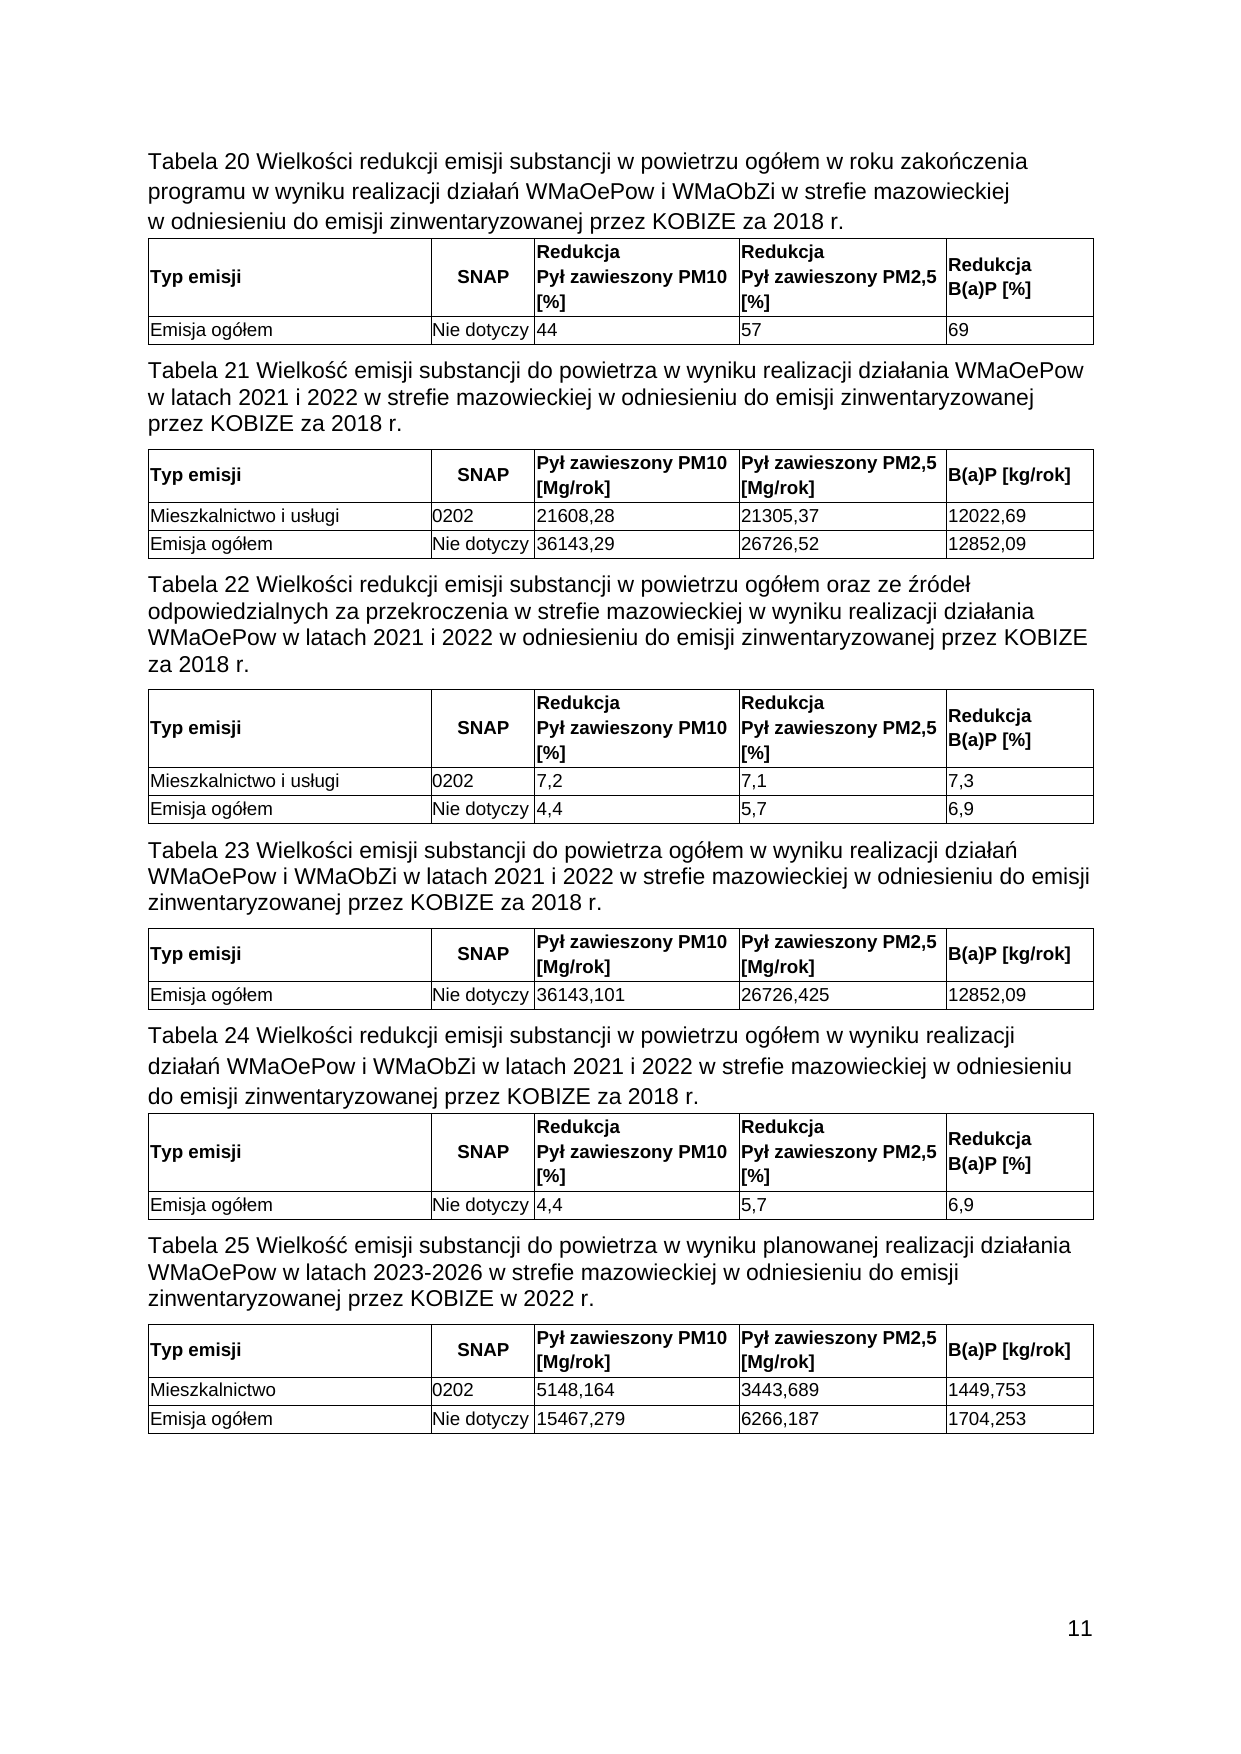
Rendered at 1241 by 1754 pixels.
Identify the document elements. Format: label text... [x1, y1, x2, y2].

table_cell 1449,753 [947, 1378, 1093, 1405]
table_cell 15467,279 [535, 1406, 739, 1433]
table_header SNAP [432, 1114, 534, 1191]
table_header Redukcja Pył zawieszony PM10 [%] [535, 690, 739, 767]
table_cell 7,3 [947, 768, 1093, 795]
table_header SNAP [432, 690, 534, 767]
table_cell Emisja ogółem [149, 531, 431, 558]
table_cell 21608,28 [535, 503, 739, 530]
table_header SNAP [432, 450, 534, 502]
table_cell Emisja ogółem [149, 1406, 431, 1433]
table_header Redukcja B(a)P [%] [947, 239, 1093, 316]
table_cell 12852,09 [947, 531, 1093, 558]
text Tabela 20 Wielkości redukcji emisji substancji w powietrzu ogółem w roku zakończenia programu w wyniku realizacji działań WMaOePow i WMaObZi w strefie mazowieckiej w odniesieniu do emisji zinwentaryzowanej przez KOBIZE za 2018 r. [148, 148, 1092, 234]
table_header Redukcja Pył zawieszony PM2,5 [%] [740, 1114, 946, 1191]
table_cell 1704,253 [947, 1406, 1093, 1433]
table_cell 6,9 [947, 1192, 1093, 1219]
table_cell 0202 [432, 1378, 534, 1405]
table_cell Mieszkalnictwo i usługi [149, 768, 431, 795]
text Tabela 24 Wielkości redukcji emisji substancji w powietrzu ogółem w wyniku realizacji działań WMaOePow i WMaObZi w latach 2021 i 2022 w strefie mazowieckiej w odniesieniu do emisji zinwentaryzowanej przez KOBIZE za 2018 r. [148, 1022, 1092, 1109]
table_cell 36143,101 [535, 982, 739, 1009]
table_cell 26726,52 [740, 531, 946, 558]
table_header Redukcja Pył zawieszony PM10 [%] [535, 1114, 739, 1191]
table_cell 5148,164 [535, 1378, 739, 1405]
table_cell 7,1 [740, 768, 946, 795]
table_header B(a)P [kg/rok] [947, 929, 1093, 981]
table_cell 57 [740, 317, 946, 344]
table_header Pył zawieszony PM2,5 [Mg/rok] [740, 450, 946, 502]
table_cell Nie dotyczy [432, 796, 534, 823]
table_cell 5,7 [740, 1192, 946, 1219]
table_cell 4,4 [535, 796, 739, 823]
text Tabela 25 Wielkość emisji substancji do powietrza w wyniku planowanej realizacji działania WMaOePow w latach 2023-2026 w strefie mazowieckiej w odniesieniu do emisji zinwentaryzowanej przez KOBIZE w 2022 r. [148, 1232, 1092, 1311]
table_cell Nie dotyczy [432, 317, 534, 344]
table_cell 5,7 [740, 796, 946, 823]
table_cell Emisja ogółem [149, 982, 431, 1009]
table_cell 21305,37 [740, 503, 946, 530]
table_cell Emisja ogółem [149, 317, 431, 344]
table_header SNAP [432, 929, 534, 981]
table_header Pył zawieszony PM10 [Mg/rok] [535, 929, 739, 981]
table_header B(a)P [kg/rok] [947, 1325, 1093, 1377]
table_cell 0202 [432, 768, 534, 795]
table_header Redukcja Pył zawieszony PM10 [%] [535, 239, 739, 316]
table_cell 36143,29 [535, 531, 739, 558]
table_header Typ emisji [149, 1114, 431, 1191]
table_cell Emisja ogółem [149, 1192, 431, 1219]
table_header Redukcja B(a)P [%] [947, 1114, 1093, 1191]
table_header Typ emisji [149, 450, 431, 502]
table_cell Nie dotyczy [432, 1192, 534, 1219]
table_header B(a)P [kg/rok] [947, 450, 1093, 502]
table_cell Emisja ogółem [149, 796, 431, 823]
table_cell 69 [947, 317, 1093, 344]
table_cell Nie dotyczy [432, 1406, 534, 1433]
table_header Typ emisji [149, 929, 431, 981]
table_cell 0202 [432, 503, 534, 530]
table_header Redukcja Pył zawieszony PM2,5 [%] [740, 690, 946, 767]
table_header Pył zawieszony PM10 [Mg/rok] [535, 1325, 739, 1377]
text Tabela 22 Wielkości redukcji emisji substancji w powietrzu ogółem oraz ze źródeł odpowiedzialnych za przekroczenia w strefie mazowieckiej w wyniku realizacji działania WMaOePow w latach 2021 i 2022 w odniesieniu do emisji zinwentaryzowanej przez KOBIZE za 2018 r. [148, 571, 1092, 677]
table_cell 3443,689 [740, 1378, 946, 1405]
table_header SNAP [432, 1325, 534, 1377]
table_header Pył zawieszony PM2,5 [Mg/rok] [740, 1325, 946, 1377]
table_cell Mieszkalnictwo [149, 1378, 431, 1405]
table_cell Nie dotyczy [432, 531, 534, 558]
table_cell 44 [535, 317, 739, 344]
table_header Pył zawieszony PM10 [Mg/rok] [535, 450, 739, 502]
table_cell Nie dotyczy [432, 982, 534, 1009]
text Tabela 23 Wielkości emisji substancji do powietrza ogółem w wyniku realizacji działań WMaOePow i WMaObZi w latach 2021 i 2022 w strefie mazowieckiej w odniesieniu do emisji zinwentaryzowanej przez KOBIZE za 2018 r. [148, 837, 1092, 916]
table_header Pył zawieszony PM2,5 [Mg/rok] [740, 929, 946, 981]
table_header SNAP [432, 239, 534, 316]
table_cell 4,4 [535, 1192, 739, 1219]
table_cell Mieszkalnictwo i usługi [149, 503, 431, 530]
table_cell 6266,187 [740, 1406, 946, 1433]
table_header Typ emisji [149, 239, 431, 316]
table_cell 26726,425 [740, 982, 946, 1009]
text Tabela 21 Wielkość emisji substancji do powietrza w wyniku realizacji działania WMaOePow w latach 2021 i 2022 w strefie mazowieckiej w odniesieniu do emisji zinwentaryzowanej przez KOBIZE za 2018 r. [148, 357, 1092, 437]
table_cell 7,2 [535, 768, 739, 795]
table_header Typ emisji [149, 1325, 431, 1377]
table_header Redukcja Pył zawieszony PM2,5 [%] [740, 239, 946, 316]
table_cell 6,9 [947, 796, 1093, 823]
table_header Redukcja B(a)P [%] [947, 690, 1093, 767]
table_cell 12022,69 [947, 503, 1093, 530]
table_header Typ emisji [149, 690, 431, 767]
table_cell 12852,09 [947, 982, 1093, 1009]
